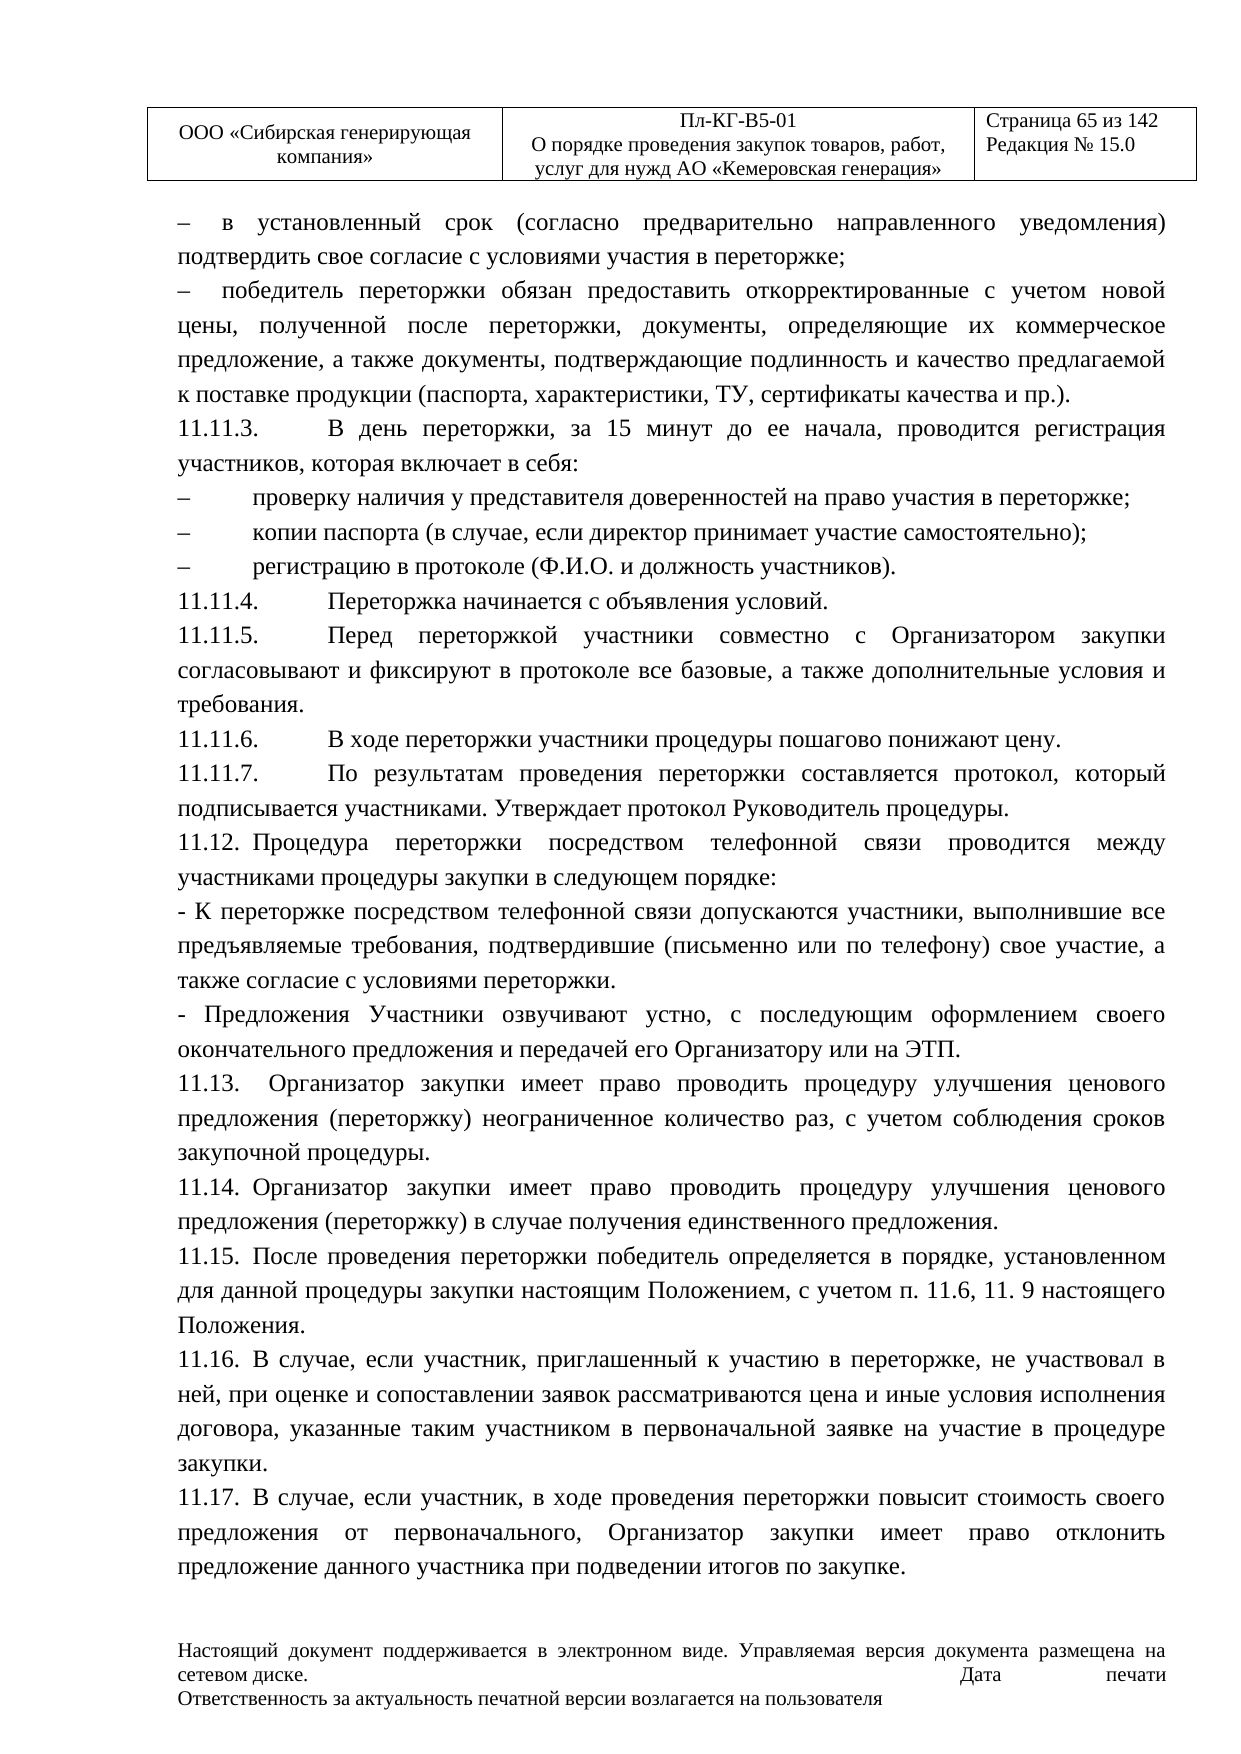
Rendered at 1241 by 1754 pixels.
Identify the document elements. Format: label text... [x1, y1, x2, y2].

list По результатам проведения переторжки составляется протокол, который подписывается участниками. Утверждает протокол Руководитель процедуры. [177, 758, 1166, 821]
list В случае, если участник, приглашенный к участию в переторжке, не участвовал в ней, при оценке и сопоставлении заявок рассматриваются цена и иные условия исполнения договора, указанные таким участником в первоначальной заявке на участие в процедуре закупки. [177, 1344, 1166, 1477]
text - Предложения Участники озвучивают устно, с последующим оформлением своего окончательного предложения и передачей его Организатору или на ЭТП. [177, 999, 1166, 1063]
list Переторжка начинается с объявления условий. [177, 586, 1166, 614]
list копии паспорта (в случае, если директор принимает участие самостоятельно); [177, 517, 1166, 546]
list проверку наличия у представителя доверенностей на право участия в переторжке; [177, 482, 1166, 511]
list регистрацию в протоколе (Ф.И.О. и должность участников). [177, 551, 1166, 580]
list В случае, если участник, в ходе проведения переторжки повысит стоимость своего предложения от первоначального, Организатор закупки имеет право отклонить предложение данного участника при подведении итогов по закупке. [177, 1482, 1166, 1580]
list победитель переторжки обязан предоставить откорректированные с учетом новой цены, полученной после переторжки, документы, определяющие их коммерческое предложение, а также документы, подтверждающие подлинность и качество предлагаемой к поставке продукции (паспорта, характеристики, ТУ, сертификаты качества и пр.). [177, 276, 1166, 408]
list Перед переторжкой участники совместно с Организатором закупки согласовывают и фиксируют в протоколе все базовые, а также дополнительные условия и требования. [177, 620, 1166, 718]
list В день переторжки, за 15 минут до ее начала, проводится регистрация участников, которая включает в себя: [177, 413, 1166, 477]
list Организатор закупки имеет право проводить процедуру улучшения ценового предложения (переторжку) неограниченное количество раз, с учетом соблюдения сроков закупочной процедуры. [177, 1068, 1166, 1166]
list После проведения переторжки победитель определяется в порядке, установленном для данной процедуры закупки настоящим Положением, с учетом п. 11.6, 11. 9 настоящего Положения. [177, 1241, 1166, 1339]
text - К переторжке посредством телефонной связи допускаются участники, выполнившие все предъявляемые требования, подтвердившие (письменно или по телефону) свое участие, а также согласие с условиями переторжки. [177, 896, 1166, 994]
list Процедура переторжки посредством телефонной связи проводится между участниками процедуры закупки в следующем порядке: [177, 827, 1166, 890]
list Организатор закупки имеет право проводить процедуру улучшения ценового предложения (переторжку) в случае получения единственного предложения. [177, 1172, 1166, 1235]
list в установленный срок (согласно предварительно направленного уведомления) подтвердить свое согласие с условиями участия в переторжке; [177, 207, 1166, 270]
list В ходе переторжки участники процедуры пошагово понижают цену. [177, 724, 1166, 752]
